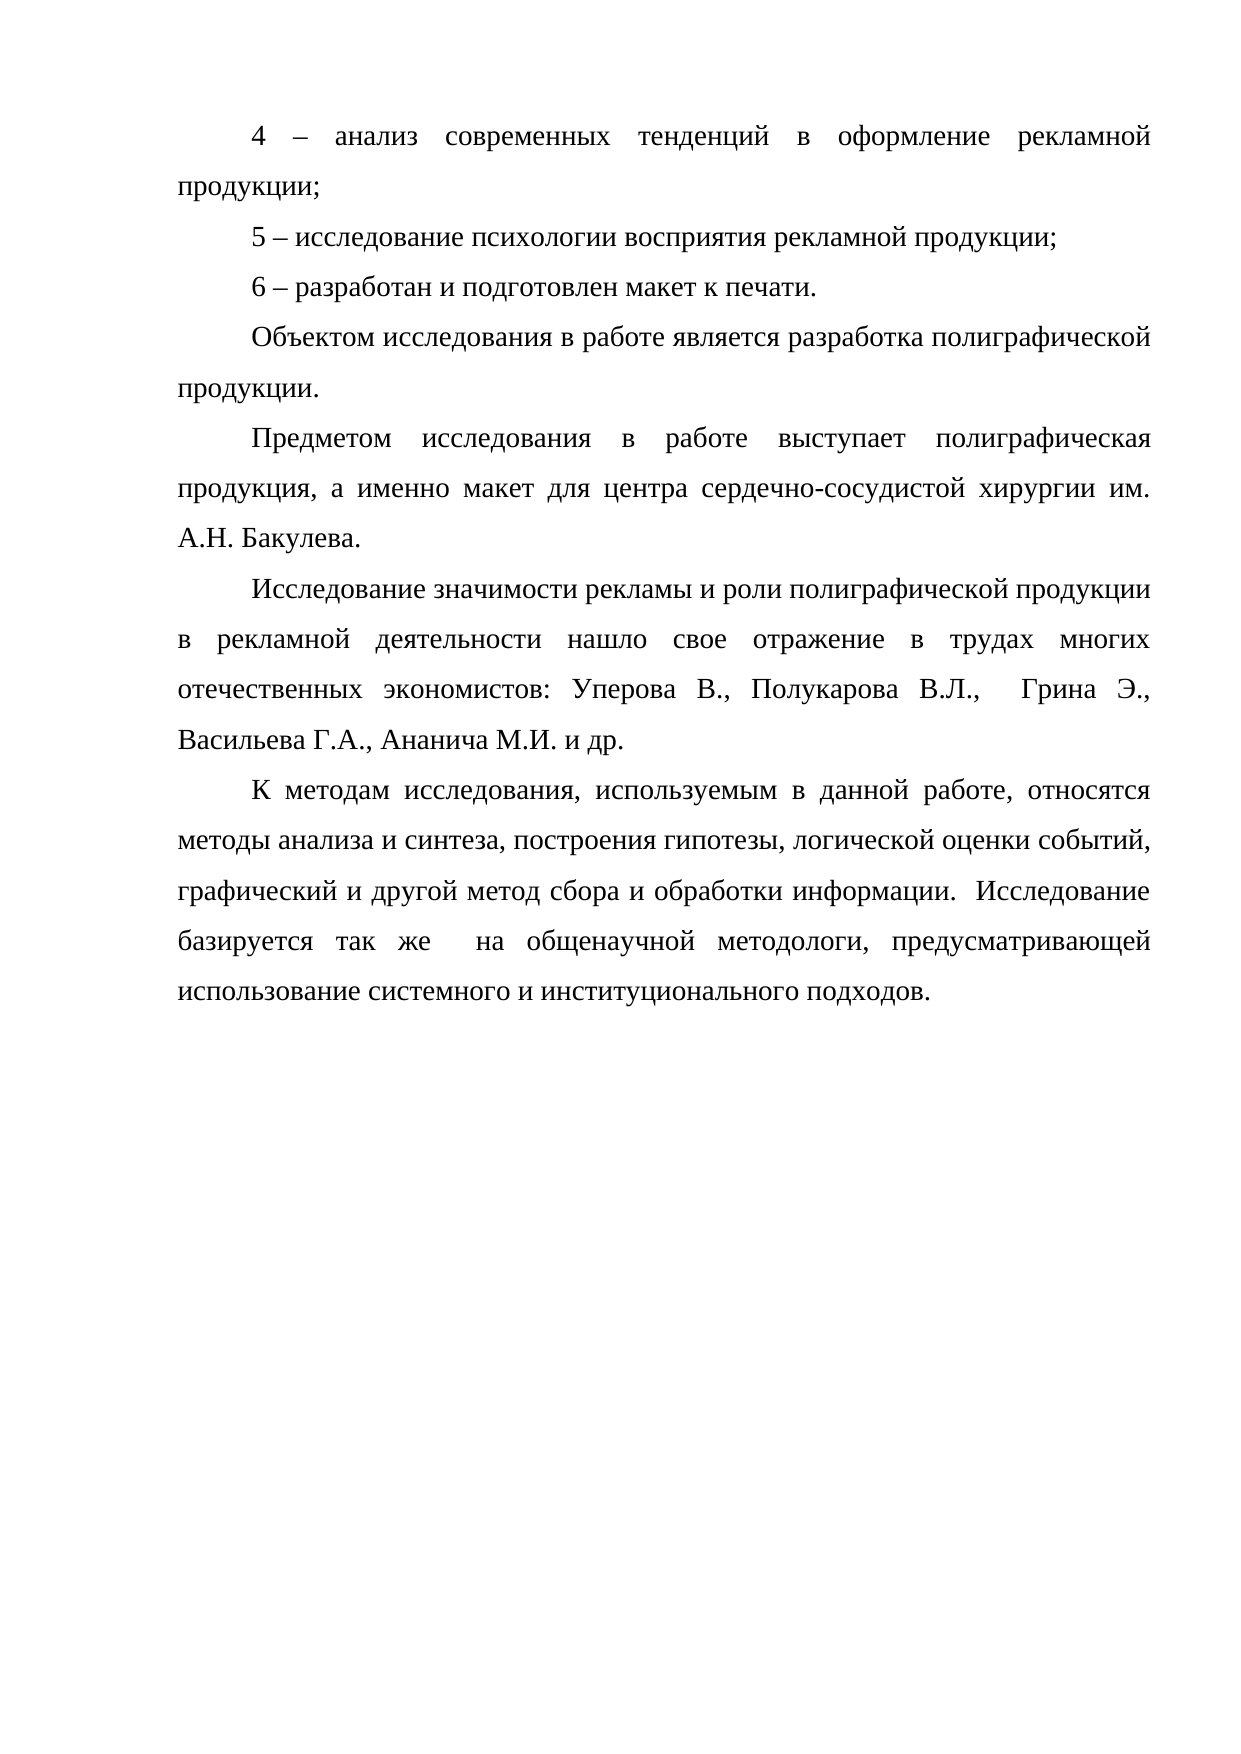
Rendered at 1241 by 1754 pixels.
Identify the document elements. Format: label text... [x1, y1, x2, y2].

text Объектом исследования в работе является разработка полиграфической продукции. [177, 319, 1152, 403]
text 4 – анализ современных тенденций в оформление рекламной продукции; [177, 118, 1152, 202]
text 5 – исследование психологии восприятия рекламной продукции; [177, 219, 1152, 252]
text К методам исследования, используемым в данной работе, относятся методы анализа и синтеза, построения гипотезы, логической оценки событий, графический и другой метод сбора и обработки информации. Исследование базируется так же на общенаучной методологи, предусматривающей использование системного и институционального подходов. [177, 772, 1152, 1007]
text 6 – разработан и подготовлен макет к печати. [177, 269, 1152, 303]
text Исследование значимости рекламы и роли полиграфической продукции в рекламной деятельности нашло свое отражение в трудах многих отечественных экономистов: Уперова В., Полукарова В.Л., Грина Э., Васильева Г.А., Ананича М.И. и др. [177, 571, 1152, 755]
text Предметом исследования в работе выступает полиграфическая продукция, а именно макет для центра сердечно-сосудистой хирургии им. А.Н. Бакулева. [177, 420, 1152, 554]
